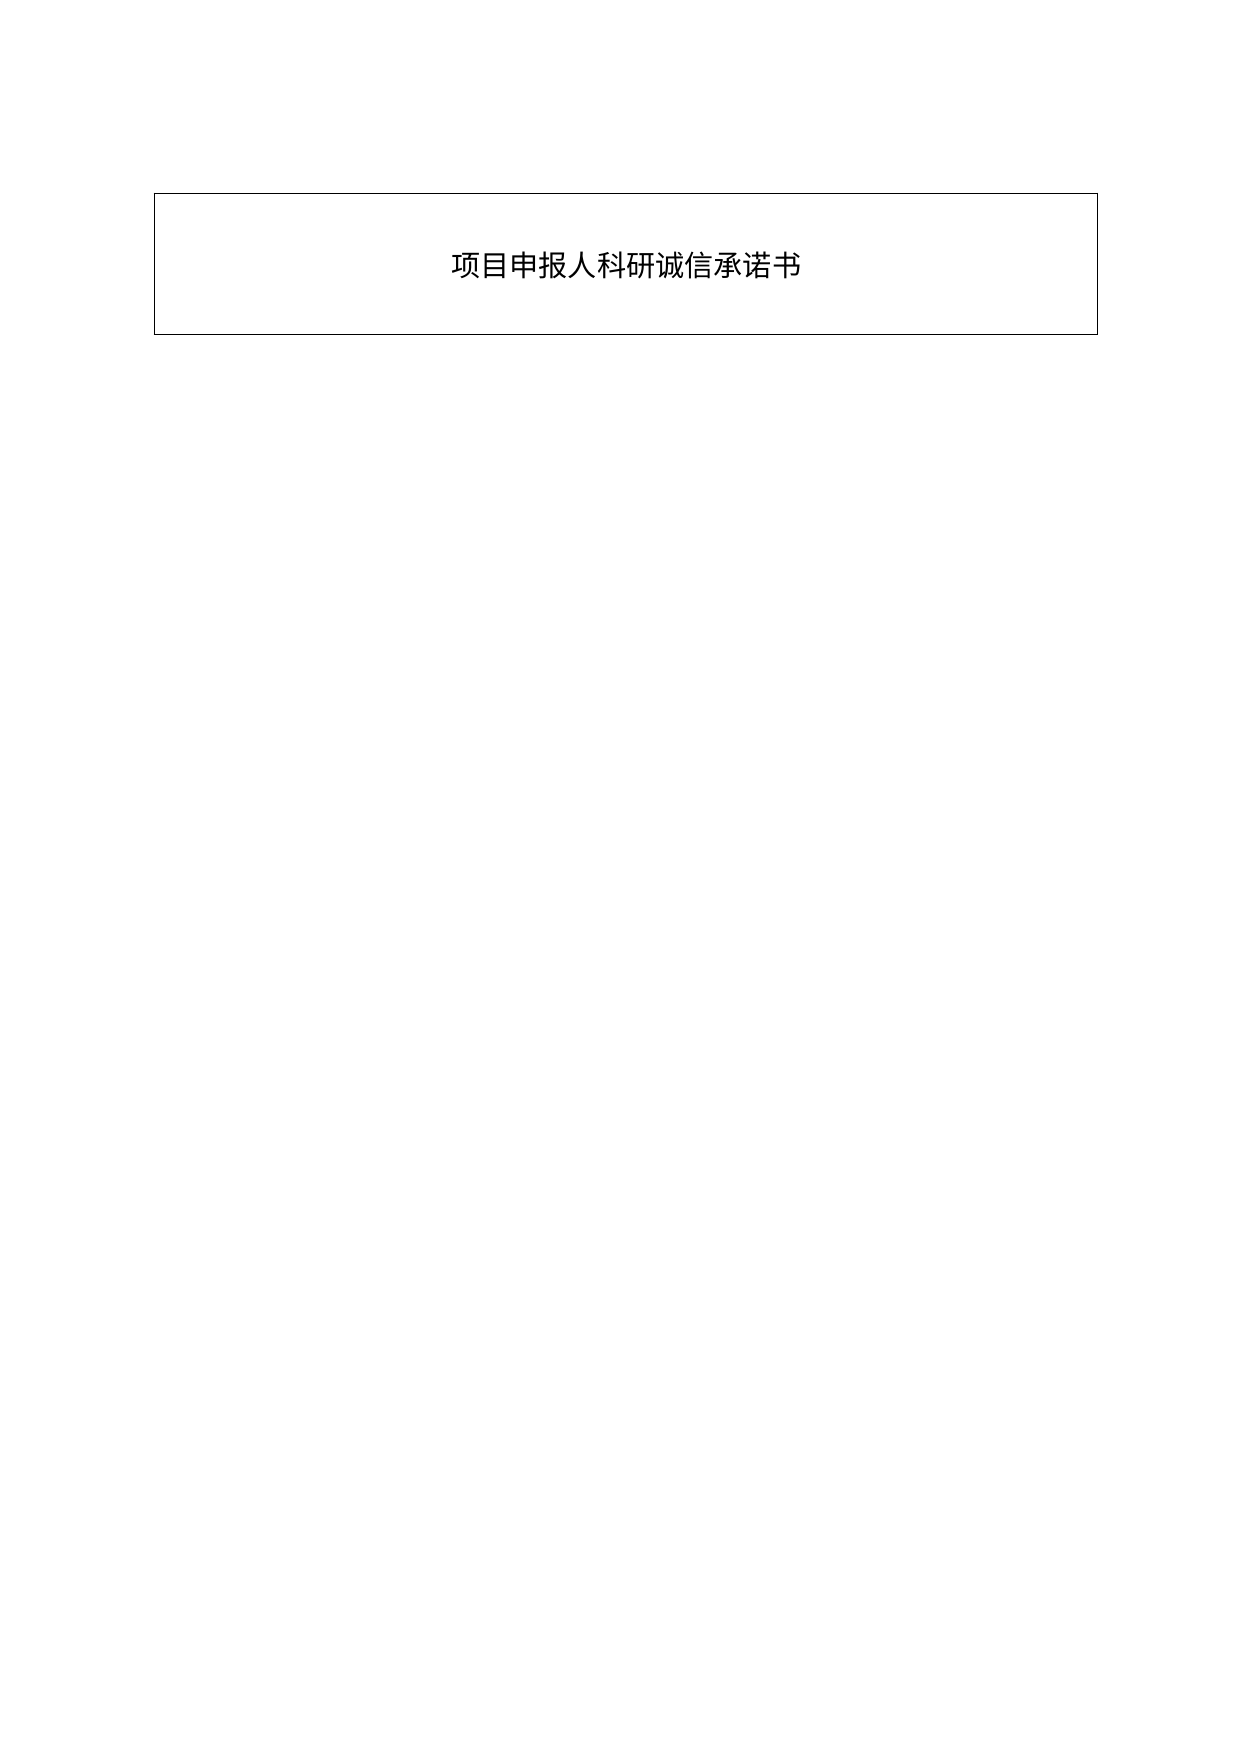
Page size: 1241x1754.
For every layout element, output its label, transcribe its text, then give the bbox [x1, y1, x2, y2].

table_header 项目申报人科研诚信承诺书 [155, 194, 1097, 334]
